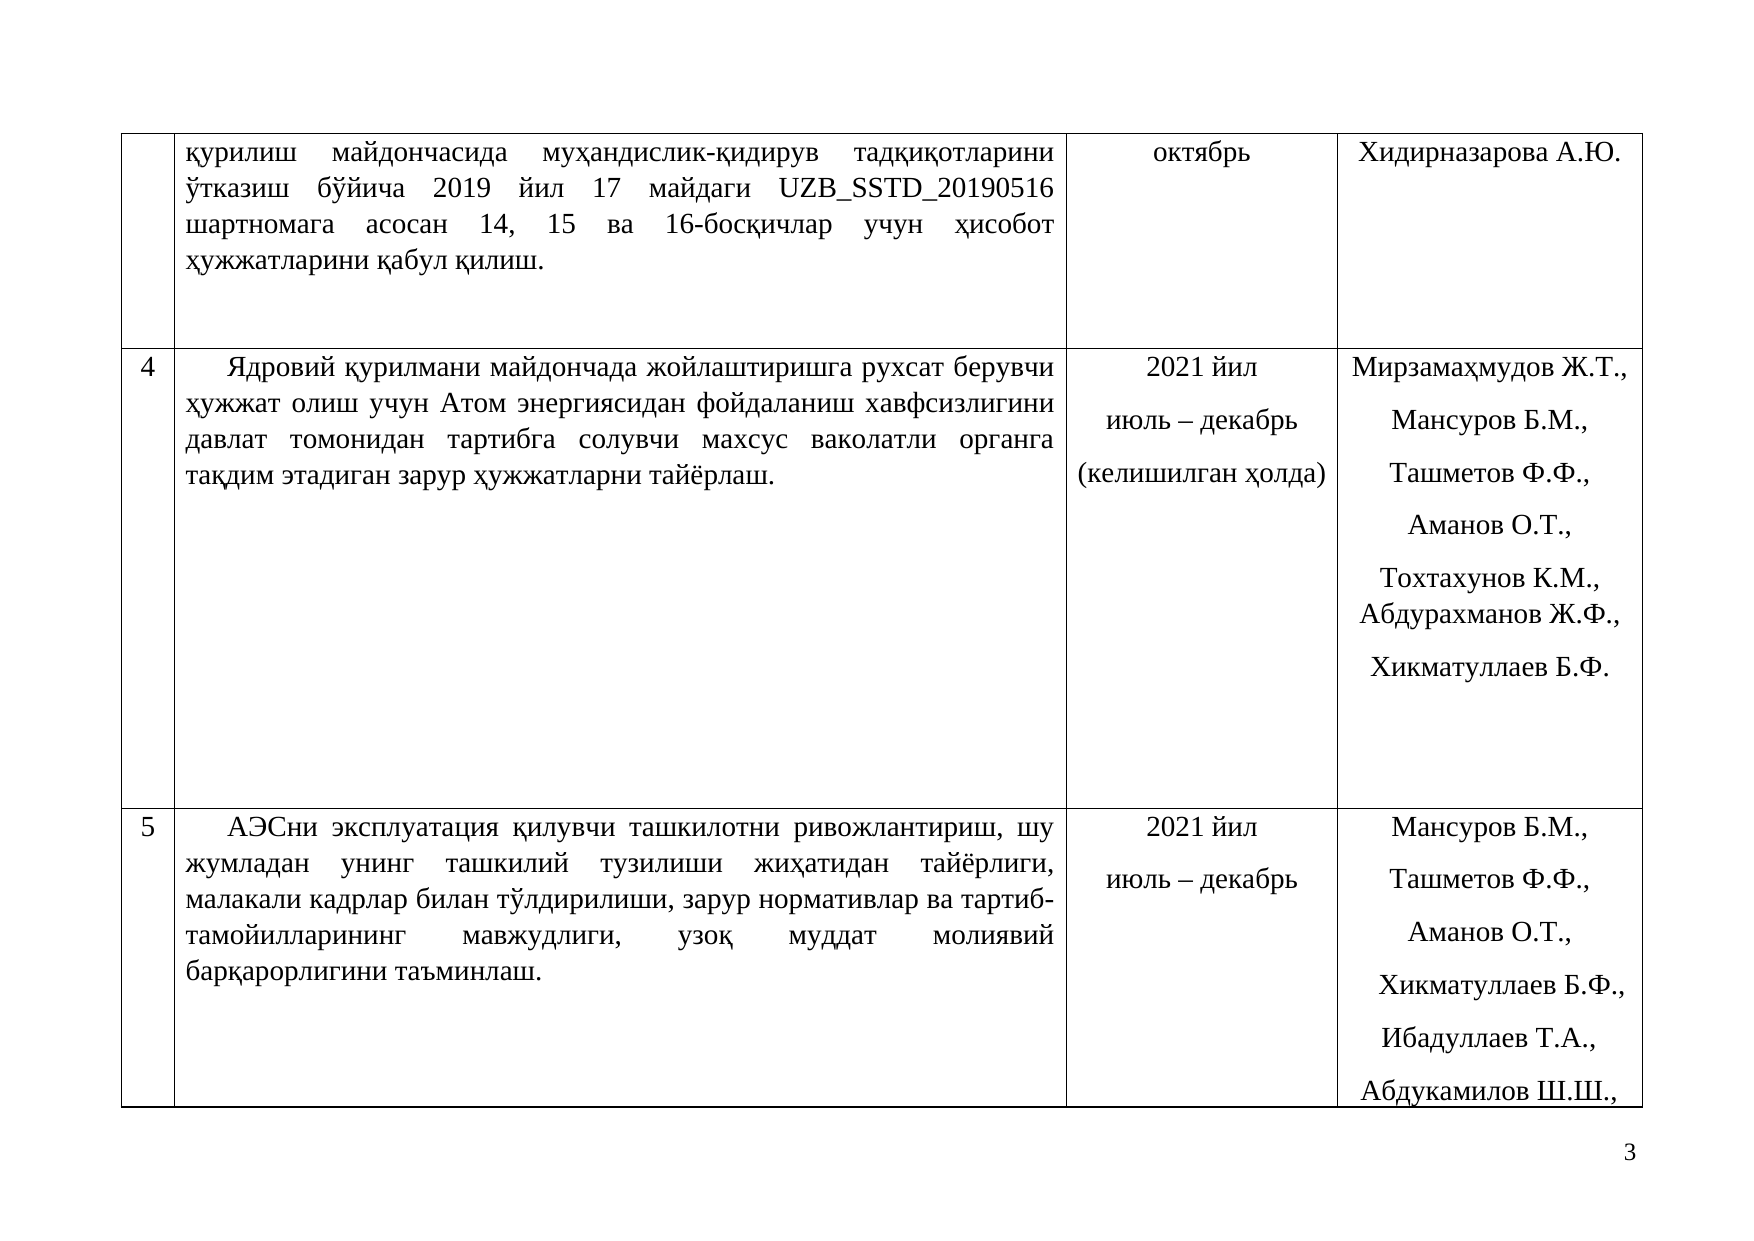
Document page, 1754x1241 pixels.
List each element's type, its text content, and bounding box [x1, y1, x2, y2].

table_cell Ядровий қурилмани майдончада жойлаштиришга рухсат берувчи ҳужжат олиш учун Атом энергиясидан фойдаланиш хавфсизлигини давлат томонидан тартибга солувчи махсус ваколатли органга тақдим этадиган зарур ҳужжатларни тайёрлаш. [175, 349, 1066, 808]
table_cell 5 [122, 809, 174, 1106]
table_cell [1338, 809, 1642, 1106]
table_cell Мирзамаҳмудов Ж.Т., Мансуров Б.М., Ташметов Ф.Ф., Аманов О.Т., Тохтахунов К.М., Абдурахманов Ж.Ф., Хикматуллаев Б.Ф. [1338, 349, 1642, 808]
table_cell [175, 134, 1066, 348]
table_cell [175, 809, 1066, 1106]
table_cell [1338, 134, 1642, 348]
table_cell 3 [122, 134, 174, 348]
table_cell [1067, 809, 1337, 1106]
table_cell 2021 йил октябрь [1067, 134, 1337, 348]
table_cell 2021 йил июль – декабрь (келишилган ҳолда) [1067, 349, 1337, 808]
table_cell 4 [122, 349, 174, 808]
